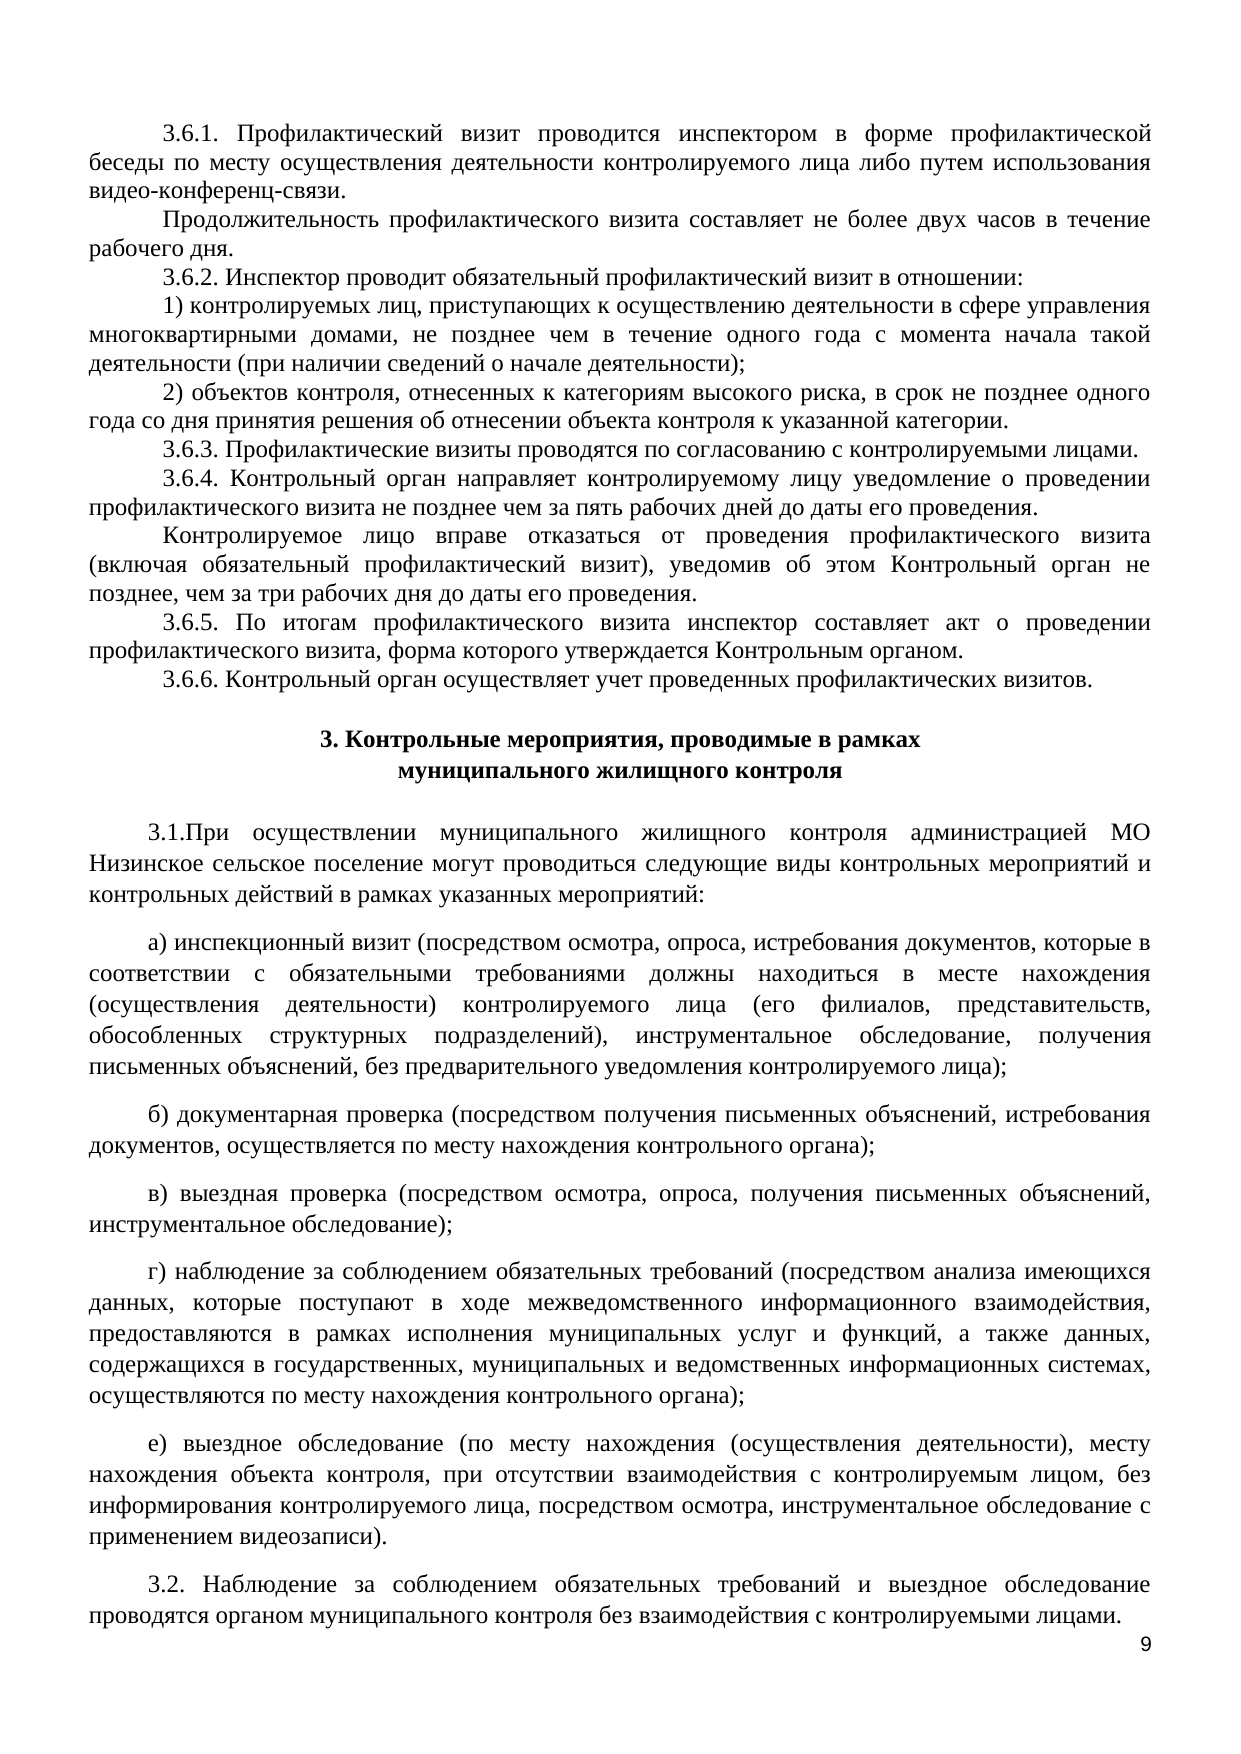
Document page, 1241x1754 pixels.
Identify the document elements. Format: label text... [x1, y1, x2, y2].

text Контролируемое лицо вправе отказаться от проведения профилактического визита (включая обязательный профилактический визит), уведомив об этом Контрольный орган не позднее, чем за три рабочих дня до даты его проведения. [89, 521, 1152, 607]
text 1) контролируемых лиц, приступающих к осуществлению деятельности в сфере управления многоквартирными домами, не позднее чем в течение одного года с момента начала такой деятельности (при наличии сведений о начале деятельности); [89, 291, 1152, 377]
text 3.6.1. Профилактический визит проводится инспектором в форме профилактической беседы по месту осуществления деятельности контролируемого лица либо путем использования видео-конференц-связи. [89, 118, 1152, 204]
text в) выездная проверка (посредством осмотра, опроса, получения письменных объяснений, инструментальное обследование); [89, 1178, 1152, 1237]
text 3. Контрольные мероприятия, проводимые в рамках [89, 724, 1152, 753]
text 3.6.6. Контрольный орган осуществляет учет проведенных профилактических визитов. [89, 664, 1152, 693]
text 3.6.4. Контрольный орган направляет контролируемому лицу уведомление о проведении профилактического визита не позднее чем за пять рабочих дней до даты его проведения. [89, 463, 1152, 521]
text г) наблюдение за соблюдением обязательных требований (посредством анализа имеющихся данных, которые поступают в ходе межведомственного информационного взаимодействия, предоставляются в рамках исполнения муниципальных услуг и функций, а также данных, содержащихся в государственных, муниципальных и ведомственных информационных системах, осуществляются по месту нахождения контрольного органа); [89, 1256, 1152, 1409]
text 3.2. Наблюдение за соблюдением обязательных требований и выездное обследование проводятся органом муниципального контроля без взаимодействия с контролируемыми лицами. [89, 1569, 1152, 1629]
text 3.6.5. По итогам профилактического визита инспектор составляет акт о проведении профилактического визита, форма которого утверждается Контрольным органом. [89, 607, 1152, 664]
text Продолжительность профилактического визита составляет не более двух часов в течение рабочего дня. [89, 204, 1152, 262]
text е) выездное обследование (по месту нахождения (осуществления деятельности), месту нахождения объекта контроля, при отсутствии взаимодействия с контролируемым лицом, без информирования контролируемого лица, посредством осмотра, инструментальное обследование с применением видеозаписи). [89, 1428, 1152, 1550]
text 3.6.2. Инспектор проводит обязательный профилактический визит в отношении: [89, 262, 1152, 291]
text 3.6.3. Профилактические визиты проводятся по согласованию с контролируемыми лицами. [89, 434, 1152, 463]
text б) документарная проверка (посредством получения письменных объяснений, истребования документов, осуществляется по месту нахождения контрольного органа); [89, 1099, 1152, 1159]
text 2) объектов контроля, отнесенных к категориям высокого риска, в срок не позднее одного года со дня принятия решения об отнесении объекта контроля к указанной категории. [89, 377, 1152, 434]
text 3.1.При осуществлении муниципального жилищного контроля администрацией МО Низинское сельское поселение могут проводиться следующие виды контрольных мероприятий и контрольных действий в рамках указанных мероприятий: [89, 817, 1152, 908]
text а) инспекционный визит (посредством осмотра, опроса, истребования документов, которые в соответствии с обязательными требованиями должны находиться в месте нахождения (осуществления деятельности) контролируемого лица (его филиалов, представительств, обособленных структурных подразделений), инструментальное обследование, получения письменных объяснений, без предварительного уведомления контролируемого лица); [89, 927, 1152, 1080]
text муниципального жилищного контроля [89, 755, 1152, 784]
